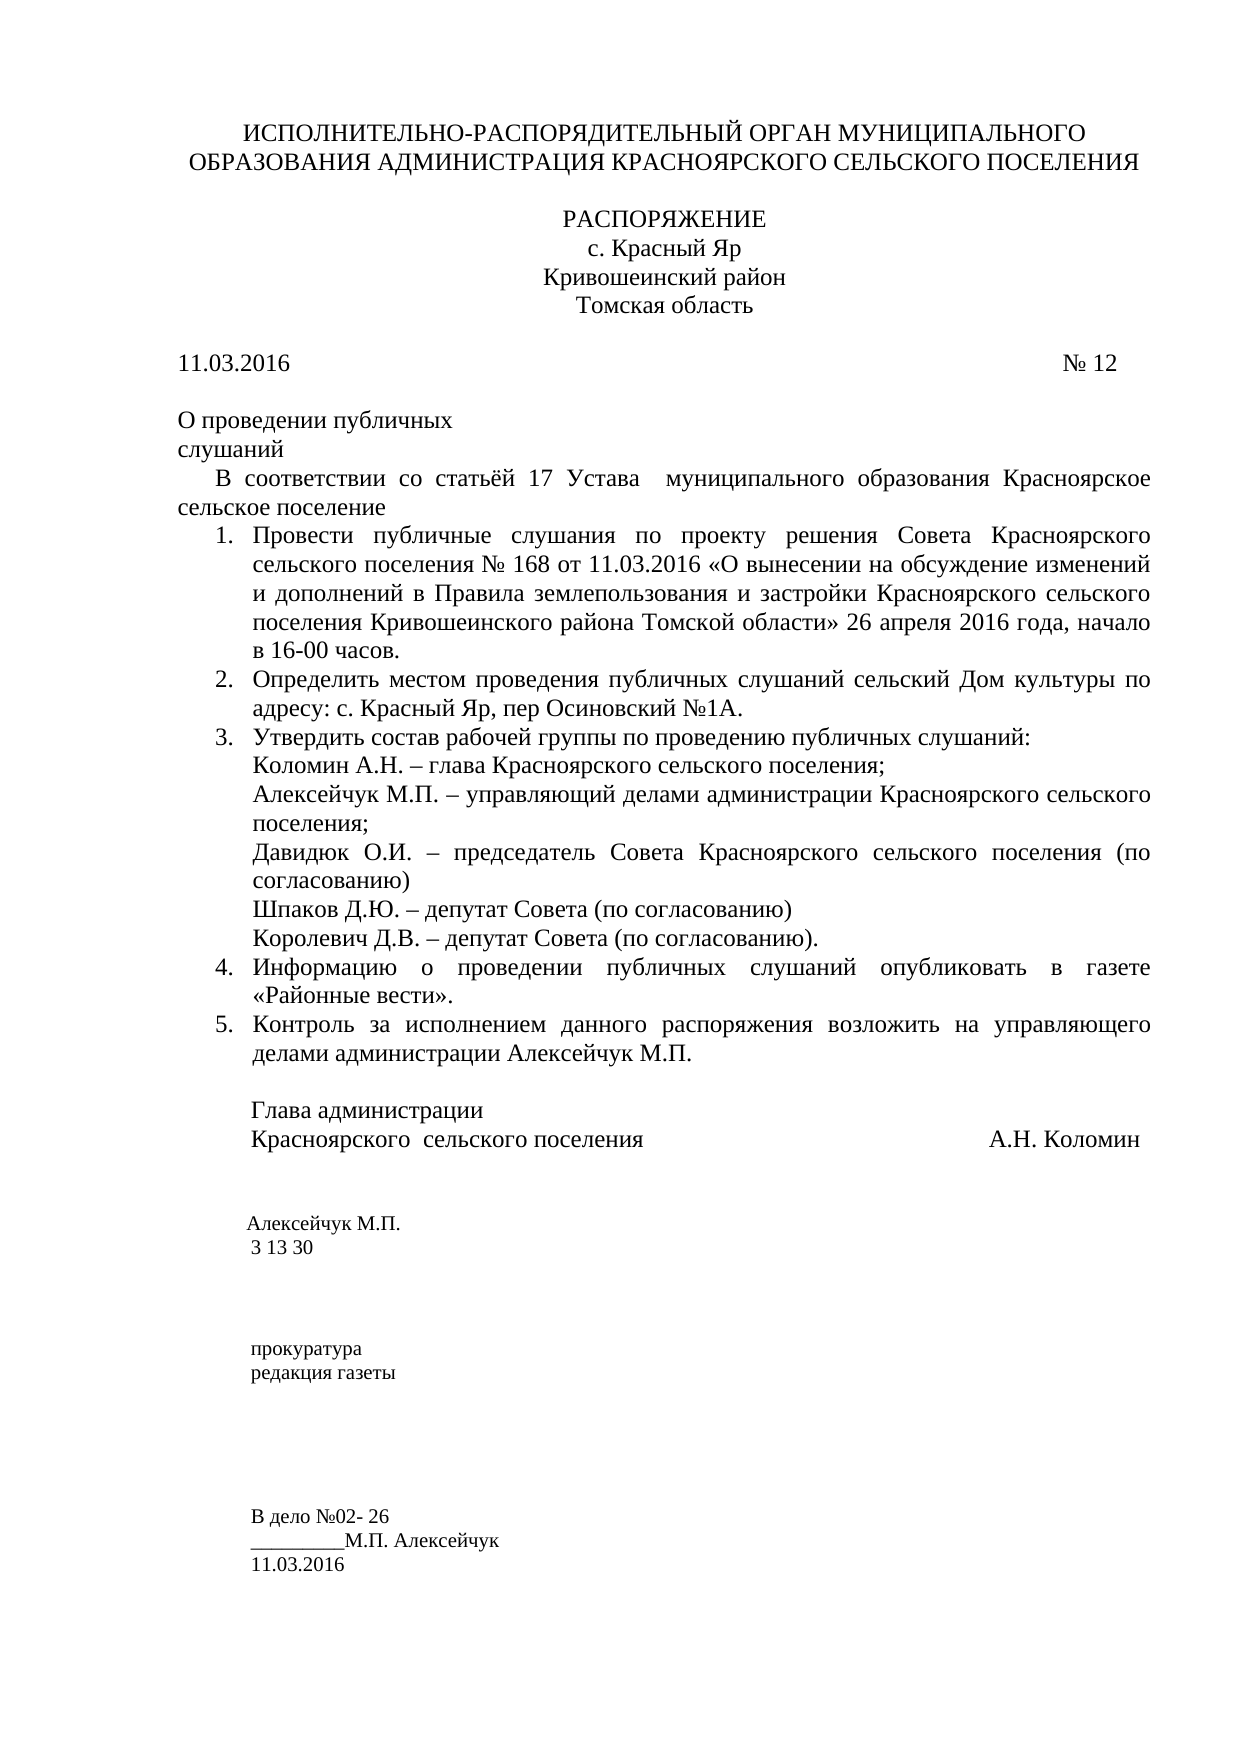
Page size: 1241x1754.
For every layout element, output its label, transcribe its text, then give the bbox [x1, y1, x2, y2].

text 11.03.2016 № 12 [177, 348, 1152, 377]
text Коломин А.Н. – глава Красноярского сельского поселения; [252, 751, 1152, 779]
text Алексейчук М.П. [177, 1211, 1152, 1235]
text ИСПОЛНИТЕЛЬНО-РАСПОРЯДИТЕЛЬНЫЙ ОРГАН МУНИЦИПАЛЬНОГО ОБРАЗОВАНИЯ АДМИНИСТРАЦИЯ КРАСНОЯРСКОГО СЕЛЬСКОГО ПОСЕЛЕНИЯ [177, 118, 1152, 176]
list Провести публичные слушания по проекту решения Совета Красноярского сельского поселения № 168 от 11.03.2016 «О вынесении на обсуждение изменений и дополнений в Правила землепользования и застройки Красноярского сельского поселения Кривошеинского района Томской области» 26 апреля 2016 года, начало в 16-00 часов. [215, 521, 1152, 664]
text Кривошеинский район [177, 262, 1152, 291]
text Красноярского сельского поселения А.Н. Коломин [251, 1124, 1152, 1153]
text слушаний [177, 434, 1152, 463]
list Определить местом проведения публичных слушаний сельский Дом культуры по адресу: с. Красный Яр, пер Осиновский №1А. [215, 664, 1152, 722]
text Глава администрации [251, 1096, 1152, 1124]
list Утвердить состав рабочей группы по проведению публичных слушаний: [215, 722, 1152, 751]
text Шпаков Д.Ю. – депутат Совета (по согласованию) [252, 894, 1152, 923]
text с. Красный Яр [177, 233, 1152, 262]
text Томская область [177, 291, 1152, 319]
text В дело №02- 26 [251, 1504, 1152, 1528]
text 3 13 30 [251, 1235, 1152, 1259]
text Давидюк О.И. – председатель Совета Красноярского сельского поселения (по согласованию) [252, 837, 1152, 894]
text О проведении публичных [177, 406, 1152, 434]
text _________М.П. Алексейчук [251, 1528, 1152, 1552]
text 11.03.2016 [251, 1552, 1152, 1576]
list Информацию о проведении публичных слушаний опубликовать в газете «Районные вести». [215, 952, 1152, 1009]
text прокуратура [251, 1336, 1152, 1360]
text редакция газеты [251, 1360, 1152, 1384]
text Королевич Д.В. – депутат Совета (по согласованию). [252, 923, 1152, 952]
list Контроль за исполнением данного распоряжения возложить на управляющего делами администрации Алексейчук М.П. [215, 1009, 1152, 1067]
text РАСПОРЯЖЕНИЕ [177, 204, 1152, 233]
text Алексейчук М.П. – управляющий делами администрации Красноярского сельского поселения; [252, 779, 1152, 837]
text В соответствии со статьёй 17 Устава муниципального образования Красноярское сельское поселение [177, 463, 1152, 521]
